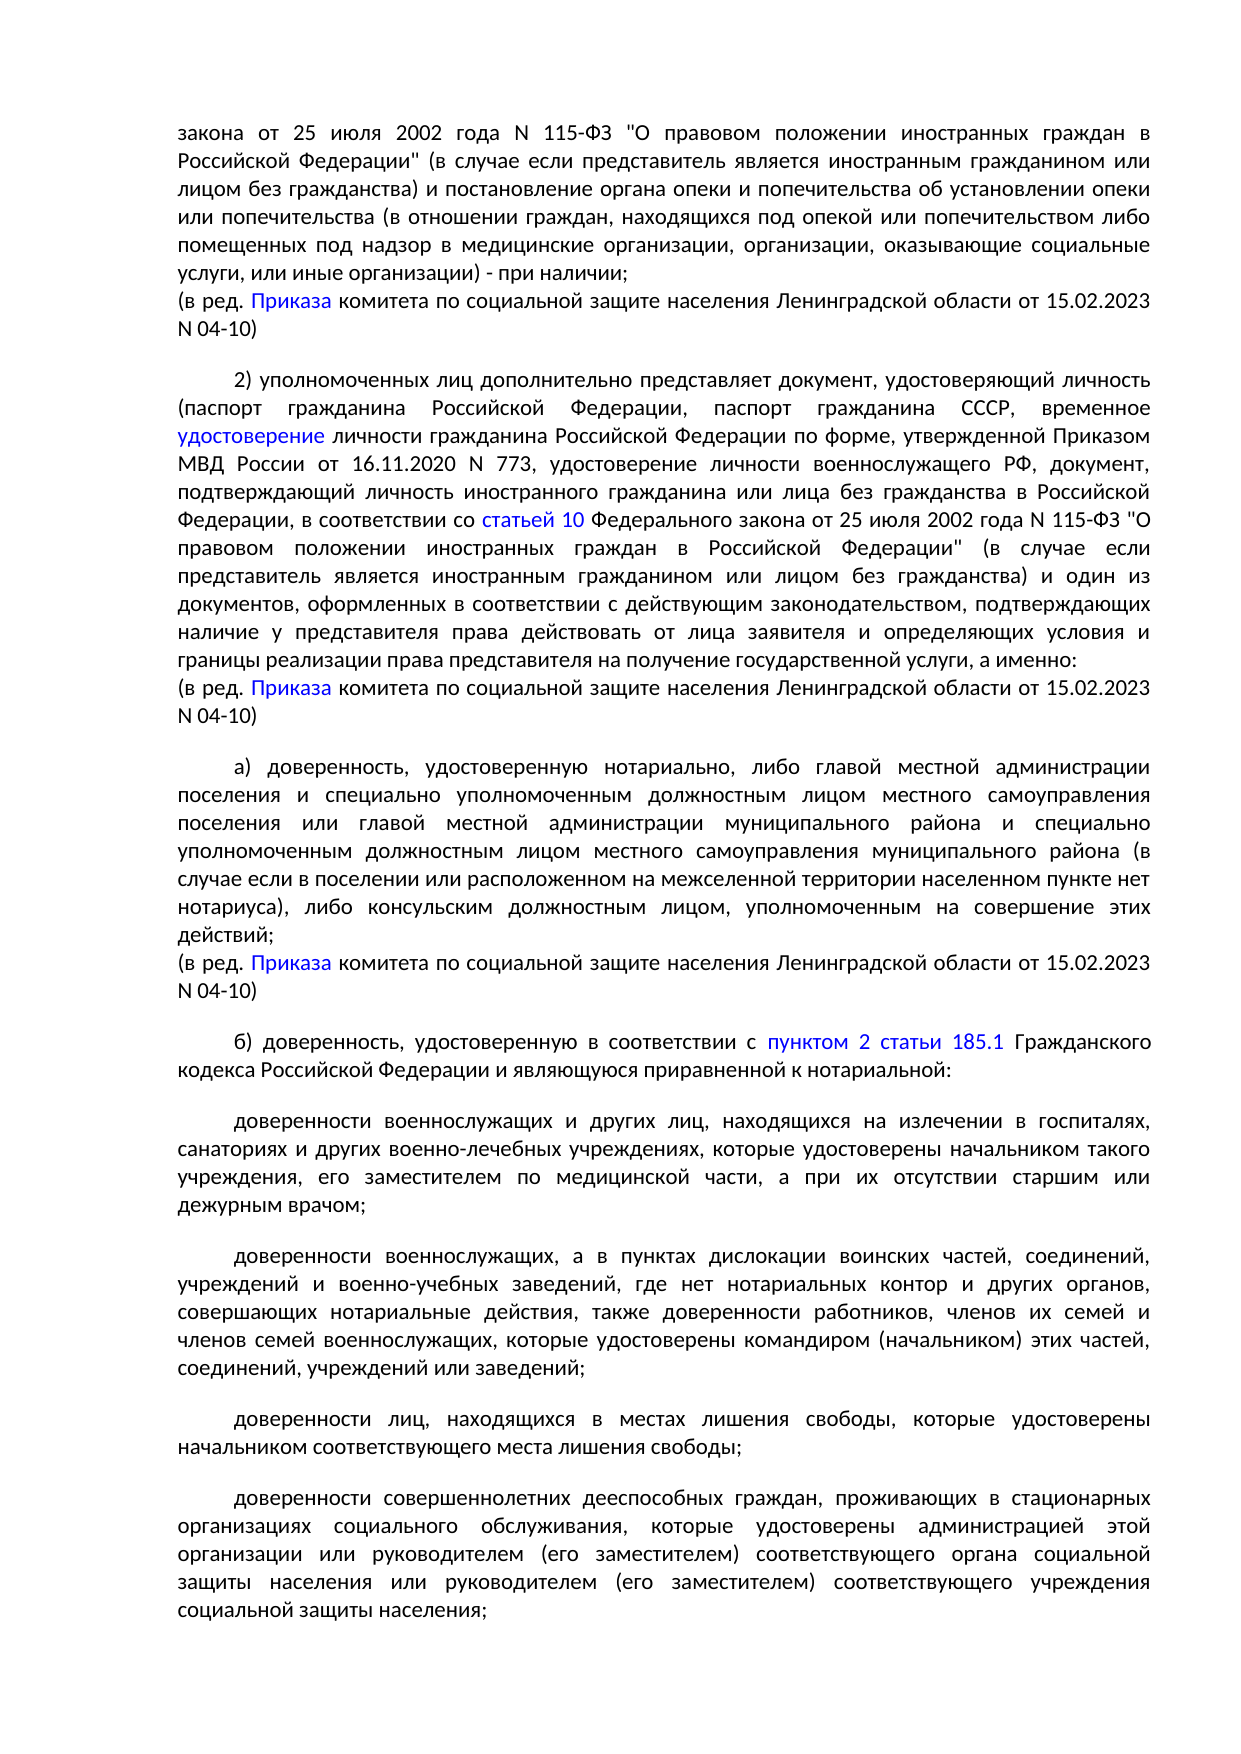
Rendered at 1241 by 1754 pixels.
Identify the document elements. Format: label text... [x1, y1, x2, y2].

text (в ред. Приказа комитета по социальной защите населения Ленинградской области от 15.02.2023 N 04-10) [177, 286, 1152, 342]
text доверенности совершеннолетних дееспособных граждан, проживающих в стационарных организациях социального обслуживания, которые удостоверены администрацией этой организации или руководителем (его заместителем) соответствующего органа социальной защиты населения или руководителем (его заместителем) соответствующего учреждения социальной защиты населения; [177, 1483, 1152, 1623]
text (в ред. Приказа комитета по социальной защите населения Ленинградской области от 15.02.2023 N 04-10) [177, 673, 1152, 729]
text а) доверенность, удостоверенную нотариально, либо главой местной администрации поселения и специально уполномоченным должностным лицом местного самоуправления поселения или главой местной администрации муниципального района и специально уполномоченным должностным лицом местного самоуправления муниципального района (в случае если в поселении или расположенном на межселенной территории населенном пункте нет нотариуса), либо консульским должностным лицом, уполномоченным на совершение этих действий; [177, 752, 1152, 948]
text б) доверенность, удостоверенную в соответствии с пунктом 2 статьи 185.1 Гражданского кодекса Российской Федерации и являющуюся приравненной к нотариальной: [177, 1027, 1152, 1083]
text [177, 118, 1152, 286]
text доверенности военнослужащих и других лиц, находящихся на излечении в госпиталях, санаториях и других военно-лечебных учреждениях, которые удостоверены начальником такого учреждения, его заместителем по медицинской части, а при их отсутствии старшим или дежурным врачом; [177, 1106, 1152, 1218]
text 2) уполномоченных лиц дополнительно представляет документ, удостоверяющий личность (паспорт гражданина Российской Федерации, паспорт гражданина СССР, временное удостоверение личности гражданина Российской Федерации по форме, утвержденной Приказом МВД России от 16.11.2020 N 773, удостоверение личности военнослужащего РФ, документ, подтверждающий личность иностранного гражданина или лица без гражданства в Российской Федерации, в соответствии со статьей 10 Федерального закона от 25 июля 2002 года N 115-ФЗ "О правовом положении иностранных граждан в Российской Федерации" (в случае если представитель является иностранным гражданином или лицом без гражданства) и один из документов, оформленных в соответствии с действующим законодательством, подтверждающих наличие у представителя права действовать от лица заявителя и определяющих условия и границы реализации права представителя на получение государственной услуги, а именно: [177, 365, 1152, 673]
text доверенности военнослужащих, а в пунктах дислокации воинских частей, соединений, учреждений и военно-учебных заведений, где нет нотариальных контор и других органов, совершающих нотариальные действия, также доверенности работников, членов их семей и членов семей военнослужащих, которые удостоверены командиром (начальником) этих частей, соединений, учреждений или заведений; [177, 1241, 1152, 1382]
text доверенности лиц, находящихся в местах лишения свободы, которые удостоверены начальником соответствующего места лишения свободы; [177, 1404, 1152, 1461]
text (в ред. Приказа комитета по социальной защите населения Ленинградской области от 15.02.2023 N 04-10) [177, 948, 1152, 1004]
